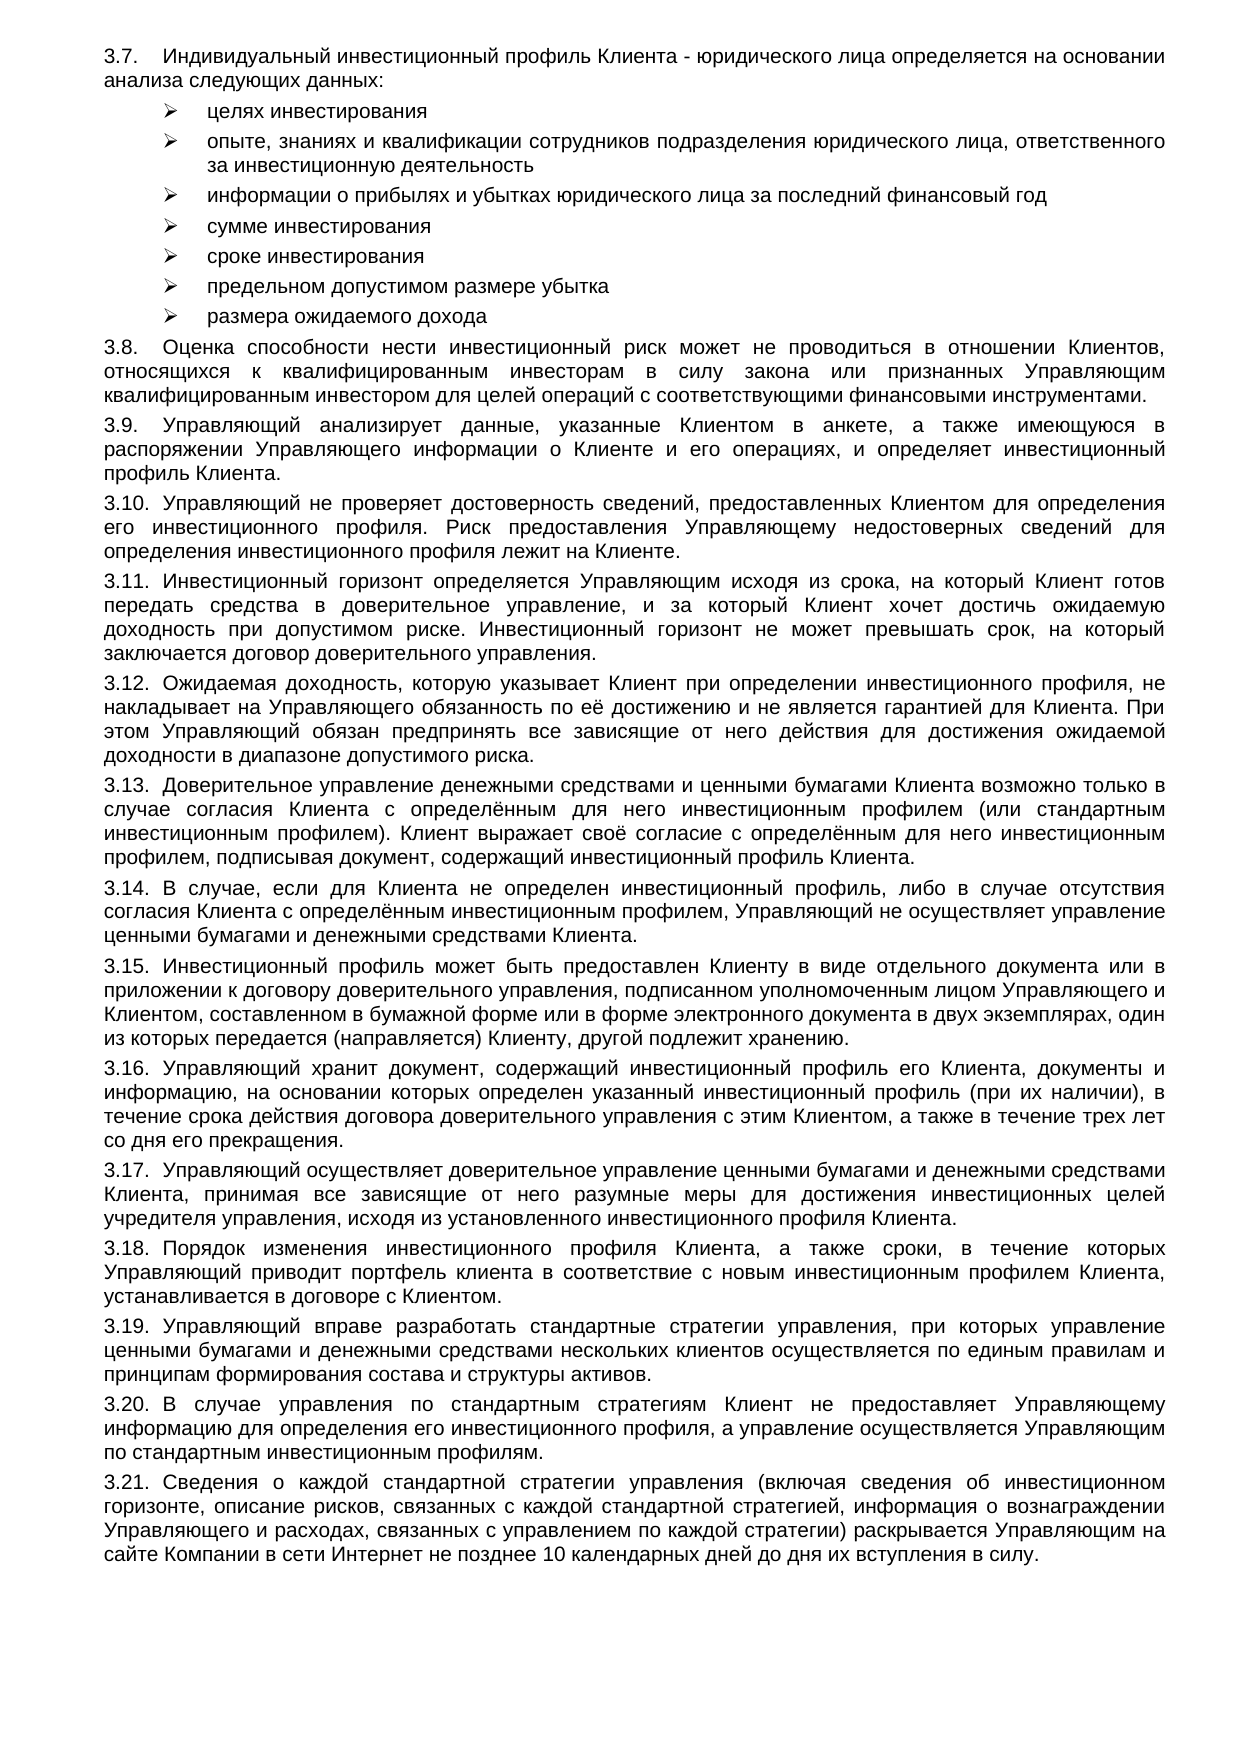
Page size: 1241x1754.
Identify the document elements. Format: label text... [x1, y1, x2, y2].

list Управляющий вправе разработать стандартные стратегии управления, при которых управление ценными бумагами и денежными средствами нескольких клиентов осуществляется по единым правилам и принципам формирования состава и структуры активов. [103, 1314, 1167, 1386]
list Управляющий осуществляет доверительное управление ценными бумагами и денежными средствами Клиента, принимая все зависящие от него разумные меры для достижения инвестиционных целей учредителя управления, исходя из установленного инвестиционного профиля Клиента. [103, 1158, 1167, 1229]
list опыте, знаниях и квалификации сотрудников подразделения юридического лица, ответственного за инвестиционную деятельность [162, 129, 1167, 177]
list размера ожидаемого дохода [162, 304, 1167, 328]
list В случае, если для Клиента не определен инвестиционный профиль, либо в случае отсутствия согласия Клиента с определённым инвестиционным профилем, Управляющий не осуществляет управление ценными бумагами и денежными средствами Клиента. [103, 875, 1167, 947]
list информации о прибылях и убытках юридического лица за последний финансовый год [162, 183, 1167, 207]
list предельном допустимом размере убытка [162, 274, 1167, 298]
list целях инвестирования [162, 98, 1167, 123]
list Порядок изменения инвестиционного профиля Клиента, а также сроки, в течение которых Управляющий приводит портфель клиента в соответствие с новым инвестиционным профилем Клиента, устанавливается в договоре с Клиентом. [103, 1236, 1167, 1308]
list Инвестиционный профиль может быть предоставлен Клиенту в виде отдельного документа или в приложении к договору доверительного управления, подписанном уполномоченным лицом Управляющего и Клиентом, составленном в бумажной форме или в форме электронного документа в двух экземплярах, один из которых передается (направляется) Клиенту, другой подлежит хранению. [103, 953, 1167, 1049]
list В случае управления по стандартным стратегиям Клиент не предоставляет Управляющему информацию для определения его инвестиционного профиля, а управление осуществляется Управляющим по стандартным инвестиционным профилям. [103, 1392, 1167, 1464]
list Управляющий хранит документ, содержащий инвестиционный профиль его Клиента, документы и информацию, на основании которых определен указанный инвестиционный профиль (при их наличии), в течение срока действия договора доверительного управления с этим Клиентом, а также в течение трех лет со дня его прекращения. [103, 1056, 1167, 1151]
list сумме инвестирования [162, 213, 1167, 237]
list сроке инвестирования [162, 244, 1167, 268]
list Индивидуальный инвестиционный профиль Клиента - юридического лица определяется на основании анализа следующих данных: [103, 44, 1167, 92]
list Управляющий не проверяет достоверность сведений, предоставленных Клиентом для определения его инвестиционного профиля. Риск предоставления Управляющему недостоверных сведений для определения инвестиционного профиля лежит на Клиенте. [103, 491, 1167, 563]
list Управляющий анализирует данные, указанные Клиентом в анкете, а также имеющуюся в распоряжении Управляющего информации о Клиенте и его операциях, и определяет инвестиционный профиль Клиента. [103, 413, 1167, 485]
list Оценка способности нести инвестиционный риск может не проводиться в отношении Клиентов, относящихся к квалифицированным инвесторам в силу закона или признанных Управляющим квалифицированным инвестором для целей операций с соответствующими финансовыми инструментами. [103, 335, 1167, 407]
list Инвестиционный горизонт определяется Управляющим исходя из срока, на который Клиент готов передать средства в доверительное управление, и за который Клиент хочет достичь ожидаемую доходность при допустимом риске. Инвестиционный горизонт не может превышать срок, на который заключается договор доверительного управления. [103, 569, 1167, 665]
list Доверительное управление денежными средствами и ценными бумагами Клиента возможно только в случае согласия Клиента с определённым для него инвестиционным профилем (или стандартным инвестиционным профилем). Клиент выражает своё согласие с определённым для него инвестиционным профилем, подписывая документ, содержащий инвестиционный профиль Клиента. [103, 773, 1167, 869]
list Ожидаемая доходность, которую указывает Клиент при определении инвестиционного профиля, не накладывает на Управляющего обязанность по её достижению и не является гарантией для Клиента. При этом Управляющий обязан предпринять все зависящие от него действия для достижения ожидаемой доходности в диапазоне допустимого риска. [103, 671, 1167, 767]
list Сведения о каждой стандартной стратегии управления (включая сведения об инвестиционном горизонте, описание рисков, связанных с каждой стандартной стратегией, информация о вознаграждении Управляющего и расходах, связанных с управлением по каждой стратегии) раскрывается Управляющим на сайте Компании в сети Интернет не позднее 10 календарных дней до дня их вступления в силу. [103, 1470, 1167, 1566]
